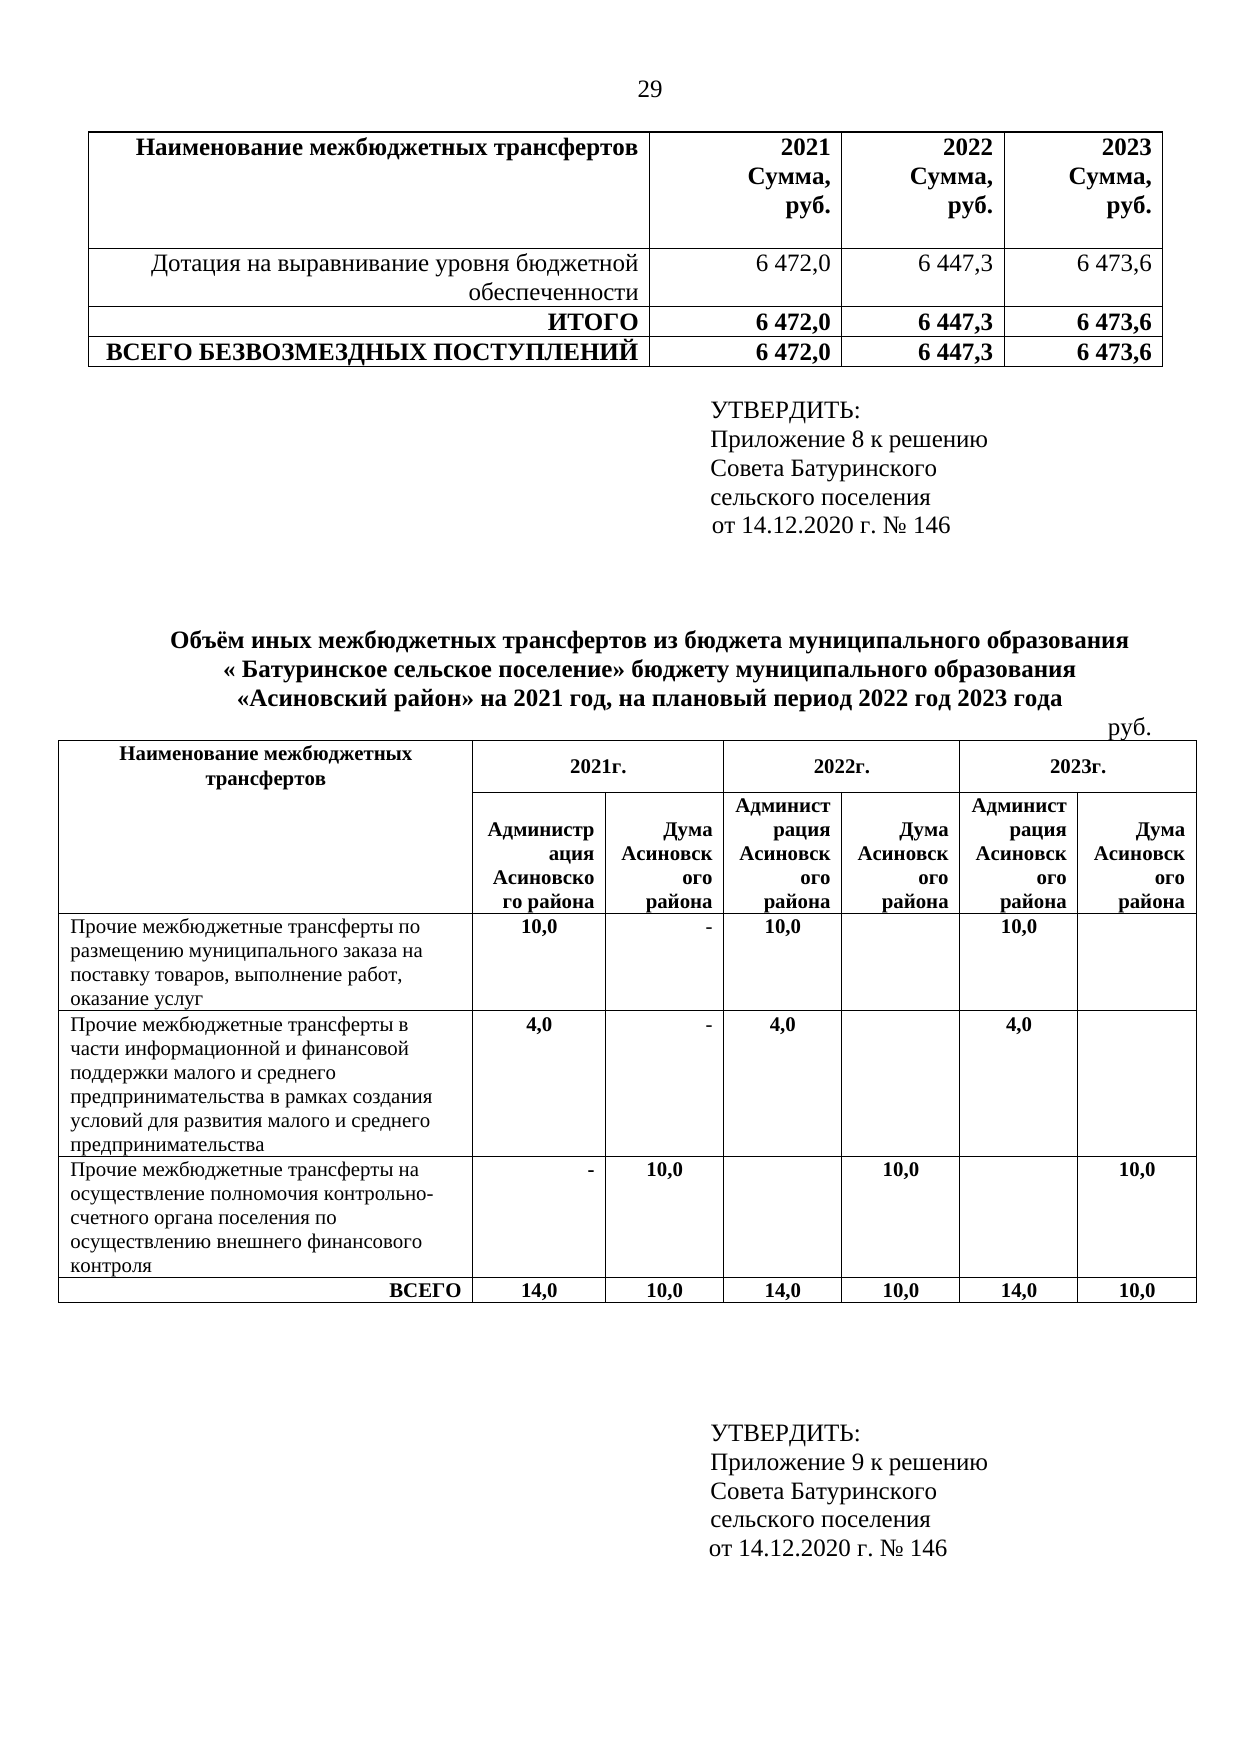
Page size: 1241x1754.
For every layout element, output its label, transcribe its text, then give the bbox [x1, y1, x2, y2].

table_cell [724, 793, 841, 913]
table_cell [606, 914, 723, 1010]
text Совета Батуринского [148, 453, 1152, 482]
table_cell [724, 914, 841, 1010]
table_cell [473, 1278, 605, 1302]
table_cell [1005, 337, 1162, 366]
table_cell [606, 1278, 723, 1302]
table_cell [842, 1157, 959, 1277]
text сельского поселения [148, 482, 1152, 510]
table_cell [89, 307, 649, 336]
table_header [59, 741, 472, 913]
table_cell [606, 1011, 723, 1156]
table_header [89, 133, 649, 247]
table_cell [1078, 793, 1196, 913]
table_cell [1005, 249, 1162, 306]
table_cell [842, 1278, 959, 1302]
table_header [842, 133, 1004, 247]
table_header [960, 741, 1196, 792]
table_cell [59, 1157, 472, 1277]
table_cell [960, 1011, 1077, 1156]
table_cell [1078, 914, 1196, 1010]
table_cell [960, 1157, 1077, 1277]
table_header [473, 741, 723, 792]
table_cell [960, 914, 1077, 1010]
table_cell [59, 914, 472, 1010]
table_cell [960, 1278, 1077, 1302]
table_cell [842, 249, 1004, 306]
text от 14.12.2020 г. № 146 [148, 510, 1152, 539]
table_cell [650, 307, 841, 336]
text УТВЕРДИТЬ: [148, 395, 1152, 424]
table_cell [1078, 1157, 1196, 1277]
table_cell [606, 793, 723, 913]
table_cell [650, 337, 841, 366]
text от 14.12.2020 г. № 146 [148, 1533, 1152, 1562]
text руб. [148, 712, 1152, 740]
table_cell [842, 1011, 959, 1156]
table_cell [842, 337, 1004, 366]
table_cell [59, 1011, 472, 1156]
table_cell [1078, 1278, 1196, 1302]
text Объём иных межбюджетных трансфертов из бюджета муниципального образования [148, 625, 1152, 654]
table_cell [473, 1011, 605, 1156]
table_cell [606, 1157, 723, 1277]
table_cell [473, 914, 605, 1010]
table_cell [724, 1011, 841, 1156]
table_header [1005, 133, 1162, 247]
text УТВЕРДИТЬ: [148, 1418, 1152, 1447]
text « Батуринское сельское поселение» бюджету муниципального образования «Асиновский район» на 2021 год, на плановый период 2022 год 2023 года [148, 654, 1152, 712]
text сельского поселения [148, 1504, 1152, 1533]
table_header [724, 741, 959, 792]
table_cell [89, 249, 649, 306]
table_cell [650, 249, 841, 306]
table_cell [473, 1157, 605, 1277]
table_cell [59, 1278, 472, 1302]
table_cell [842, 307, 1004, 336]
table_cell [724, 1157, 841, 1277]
text Совета Батуринского [148, 1476, 1152, 1504]
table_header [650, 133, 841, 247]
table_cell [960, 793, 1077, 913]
text Приложение 9 к решению [148, 1447, 1152, 1476]
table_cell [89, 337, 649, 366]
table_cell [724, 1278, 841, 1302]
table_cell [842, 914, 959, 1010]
text Приложение 8 к решению [148, 424, 1152, 453]
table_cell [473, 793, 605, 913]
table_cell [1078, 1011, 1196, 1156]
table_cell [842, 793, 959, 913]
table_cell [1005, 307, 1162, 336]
